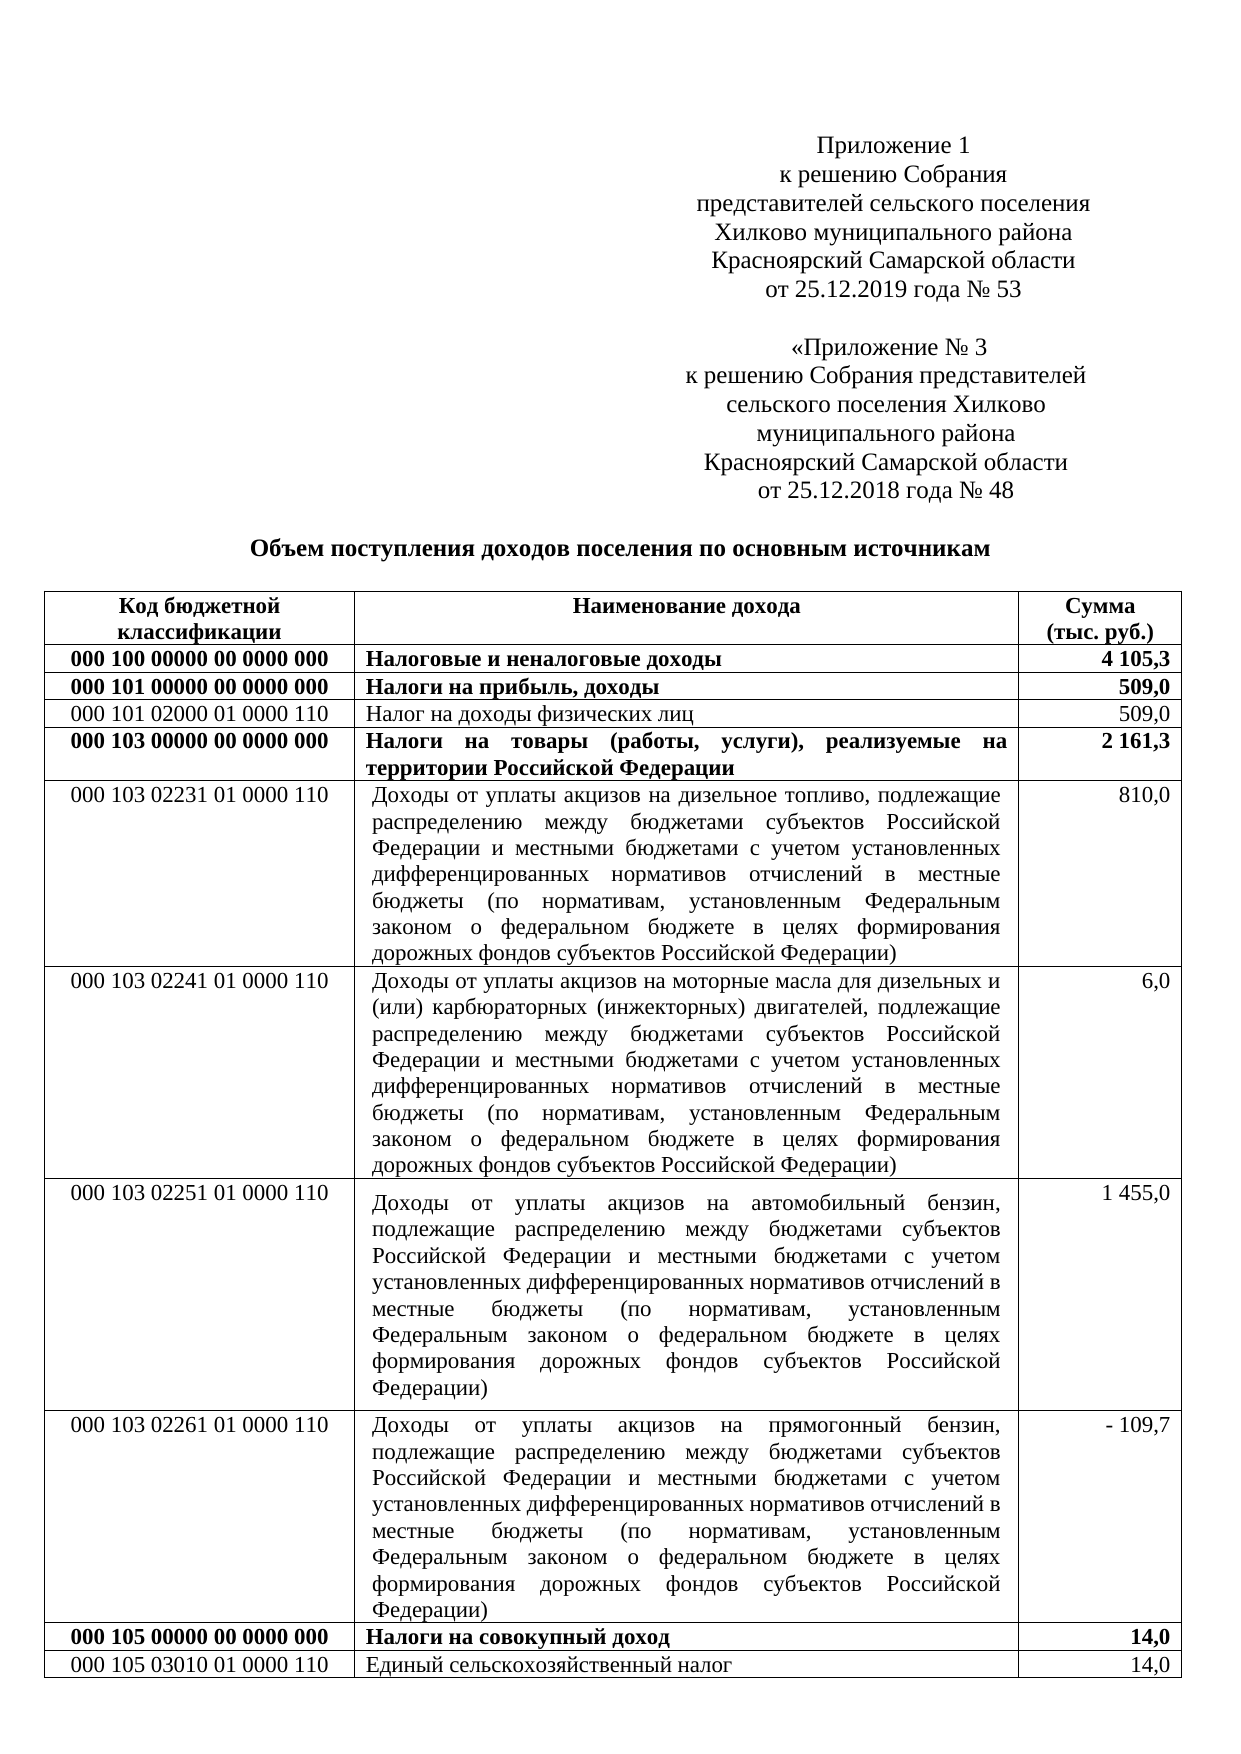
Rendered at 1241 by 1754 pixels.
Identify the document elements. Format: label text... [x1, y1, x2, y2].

table_cell 000 103 02251 01 0000 110 [45, 1179, 354, 1410]
table_cell 000 105 03010 01 0000 110 [45, 1651, 354, 1677]
text к решению Собрания представителей сельского поселения Хилково муниципального района Красноярский Самарской области [694, 159, 1092, 274]
table_cell 4 105,3 [1019, 645, 1181, 672]
table_header Сумма (тыс. руб.) [1019, 592, 1181, 644]
text сельского поселения Хилково муниципального района Красноярский Самарской области [679, 389, 1092, 476]
table_cell 000 101 00000 00 0000 000 [45, 673, 354, 699]
table_cell Единый сельскохозяйственный налог [355, 1651, 1018, 1677]
table_cell Доходы от уплаты акцизов на моторные масла для дизельных и (или) карбюраторных (инжекторных) двигателей, подлежащие распределению между бюджетами субъектов Российской Федерации и местными бюджетами с учетом установленных дифференцированных нормативов отчислений в местные бюджеты (по нормативам, установленным Федеральным законом о федеральном бюджете в целях формирования дорожных фондов субъектов Российской Федерации) [355, 967, 1018, 1178]
table_cell 14,0 [1019, 1651, 1181, 1677]
table_header Наименование дохода [355, 592, 1018, 644]
text Объем поступления доходов поселения по основным источникам [148, 533, 1092, 562]
table_cell 509,0 [1019, 700, 1181, 727]
table_cell Доходы от уплаты акцизов на прямогонный бензин, подлежащие распределению между бюджетами субъектов Российской Федерации и местными бюджетами с учетом установленных дифференцированных нормативов отчислений в местные бюджеты (по нормативам, установленным Федеральным законом о федеральном бюджете в целях формирования дорожных фондов субъектов Российской Федерации) [355, 1411, 1018, 1622]
table_cell Доходы от уплаты акцизов на дизельное топливо, подлежащие распределению между бюджетами субъектов Российской Федерации и местными бюджетами с учетом установленных дифференцированных нормативов отчислений в местные бюджеты (по нормативам, установленным Федеральным законом о федеральном бюджете в целях формирования дорожных фондов субъектов Российской Федерации) [355, 781, 1018, 966]
table_cell Налоговые и неналоговые доходы [355, 645, 1018, 672]
table_cell Налог на доходы физических лиц [355, 700, 1018, 727]
table_cell 810,0 [1019, 781, 1181, 966]
table_cell - 109,7 [1019, 1411, 1181, 1622]
table_header Код бюджетной классификации [45, 592, 354, 644]
text «Приложение № 3 [679, 332, 1092, 361]
table_cell 000 103 00000 00 0000 000 [45, 728, 354, 780]
text Приложение 1 [694, 131, 1092, 159]
table_cell Налоги на товары (работы, услуги), реализуемые на территории Российской Федерации [355, 728, 1018, 780]
table_cell 509,0 [1019, 673, 1181, 699]
table_cell Доходы от уплаты акцизов на автомобильный бензин, подлежащие распределению между бюджетами субъектов Российской Федерации и местными бюджетами с учетом установленных дифференцированных нормативов отчислений в местные бюджеты (по нормативам, установленным Федеральным законом о федеральном бюджете в целях формирования дорожных фондов субъектов Российской Федерации) [355, 1179, 1018, 1410]
table_cell 14,0 [1019, 1623, 1181, 1650]
table_cell 2 161,3 [1019, 728, 1181, 780]
table_cell 6,0 [1019, 967, 1181, 1178]
table_cell 000 100 00000 00 0000 000 [45, 645, 354, 672]
table_cell 000 103 02241 01 0000 110 [45, 967, 354, 1178]
text от 25.12.2018 года № 48 [679, 476, 1092, 504]
text от 25.12.2019 года № 53 [694, 274, 1092, 303]
table_cell 1 455,0 [1019, 1179, 1181, 1410]
table_cell 000 101 02000 01 0000 110 [45, 700, 354, 727]
text к решению Собрания представителей [679, 361, 1092, 389]
table_cell Налоги на совокупный доход [355, 1623, 1018, 1650]
table_cell 000 103 02261 01 0000 110 [45, 1411, 354, 1622]
table_cell Налоги на прибыль, доходы [355, 673, 1018, 699]
table_cell 000 105 00000 00 0000 000 [45, 1623, 354, 1650]
table_cell 000 103 02231 01 0000 110 [45, 781, 354, 966]
